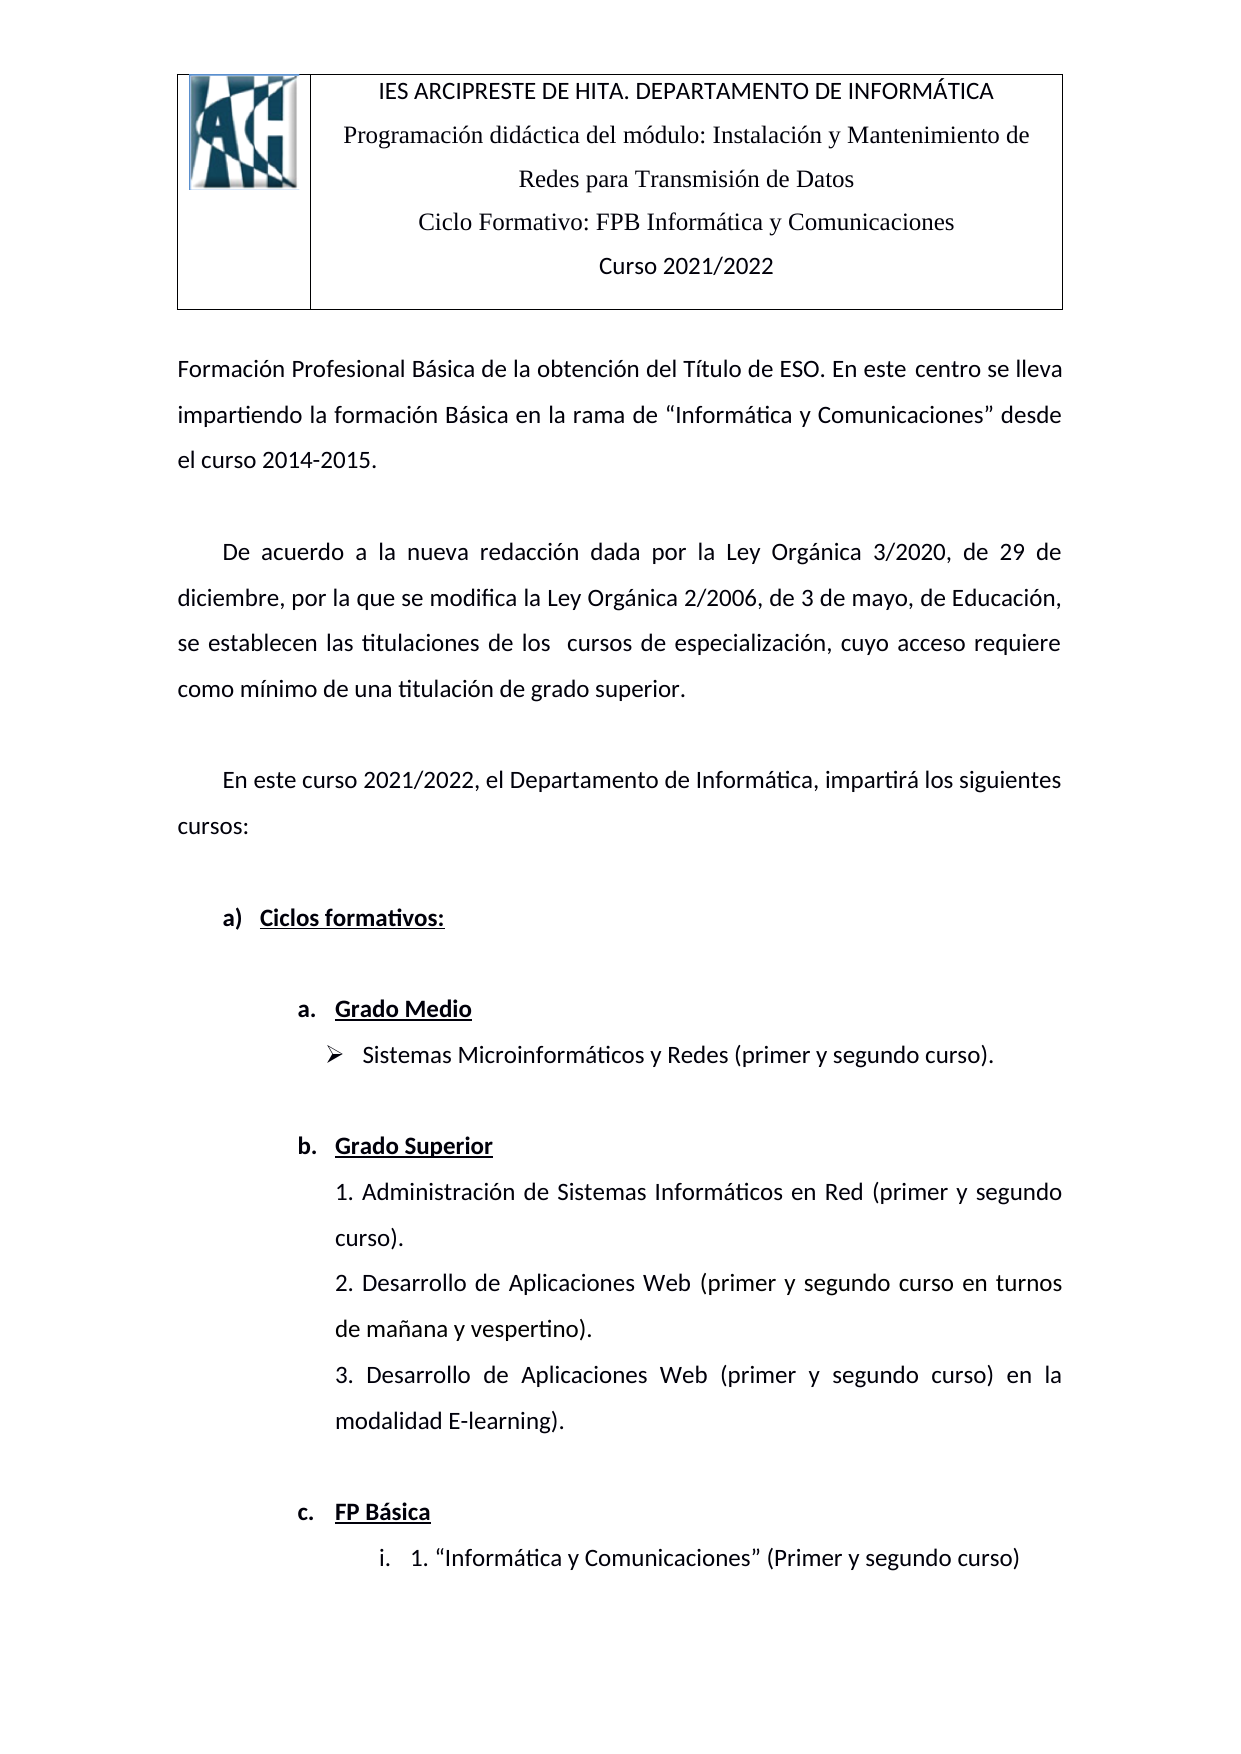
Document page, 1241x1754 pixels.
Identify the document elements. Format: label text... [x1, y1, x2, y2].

list 1. “Informática y Comunicaciones” (Primer y segundo curso) [391, 1542, 1063, 1572]
text 3. Desarrollo de Aplicaciones Web (primer y segundo curso) en la modalidad E-learning). [335, 1359, 1063, 1435]
text 1. Administración de Sistemas Informáticos en Red (primer y segundo curso). [335, 1176, 1063, 1252]
text 2. Desarrollo de Aplicaciones Web (primer y segundo curso en turnos de mañana y vespertino). [335, 1268, 1063, 1344]
list Sistemas Microinformáticos y Redes (primer y segundo curso). [325, 1039, 1063, 1069]
list Ciclos formativos: [222, 902, 1063, 932]
list Grado Medio [297, 993, 1063, 1024]
text En este curso 2021/2022, el Departamento de Informática, impartirá los siguientes cursos: [177, 764, 1063, 841]
list FP Básica [297, 1496, 1063, 1527]
list Grado Superior [297, 1130, 1063, 1161]
text De acuerdo a la nueva redacción dada por la Ley Orgánica 3/2020, de 29 de diciembre, por la que se modifica la Ley Orgánica 2/2006, de 3 de mayo, de Educación, se establecen las titulaciones de los cursos de especialización, cuyo acceso requiere como mínimo de una titulación de grado superior. [177, 536, 1063, 704]
picture [187, 74, 300, 190]
